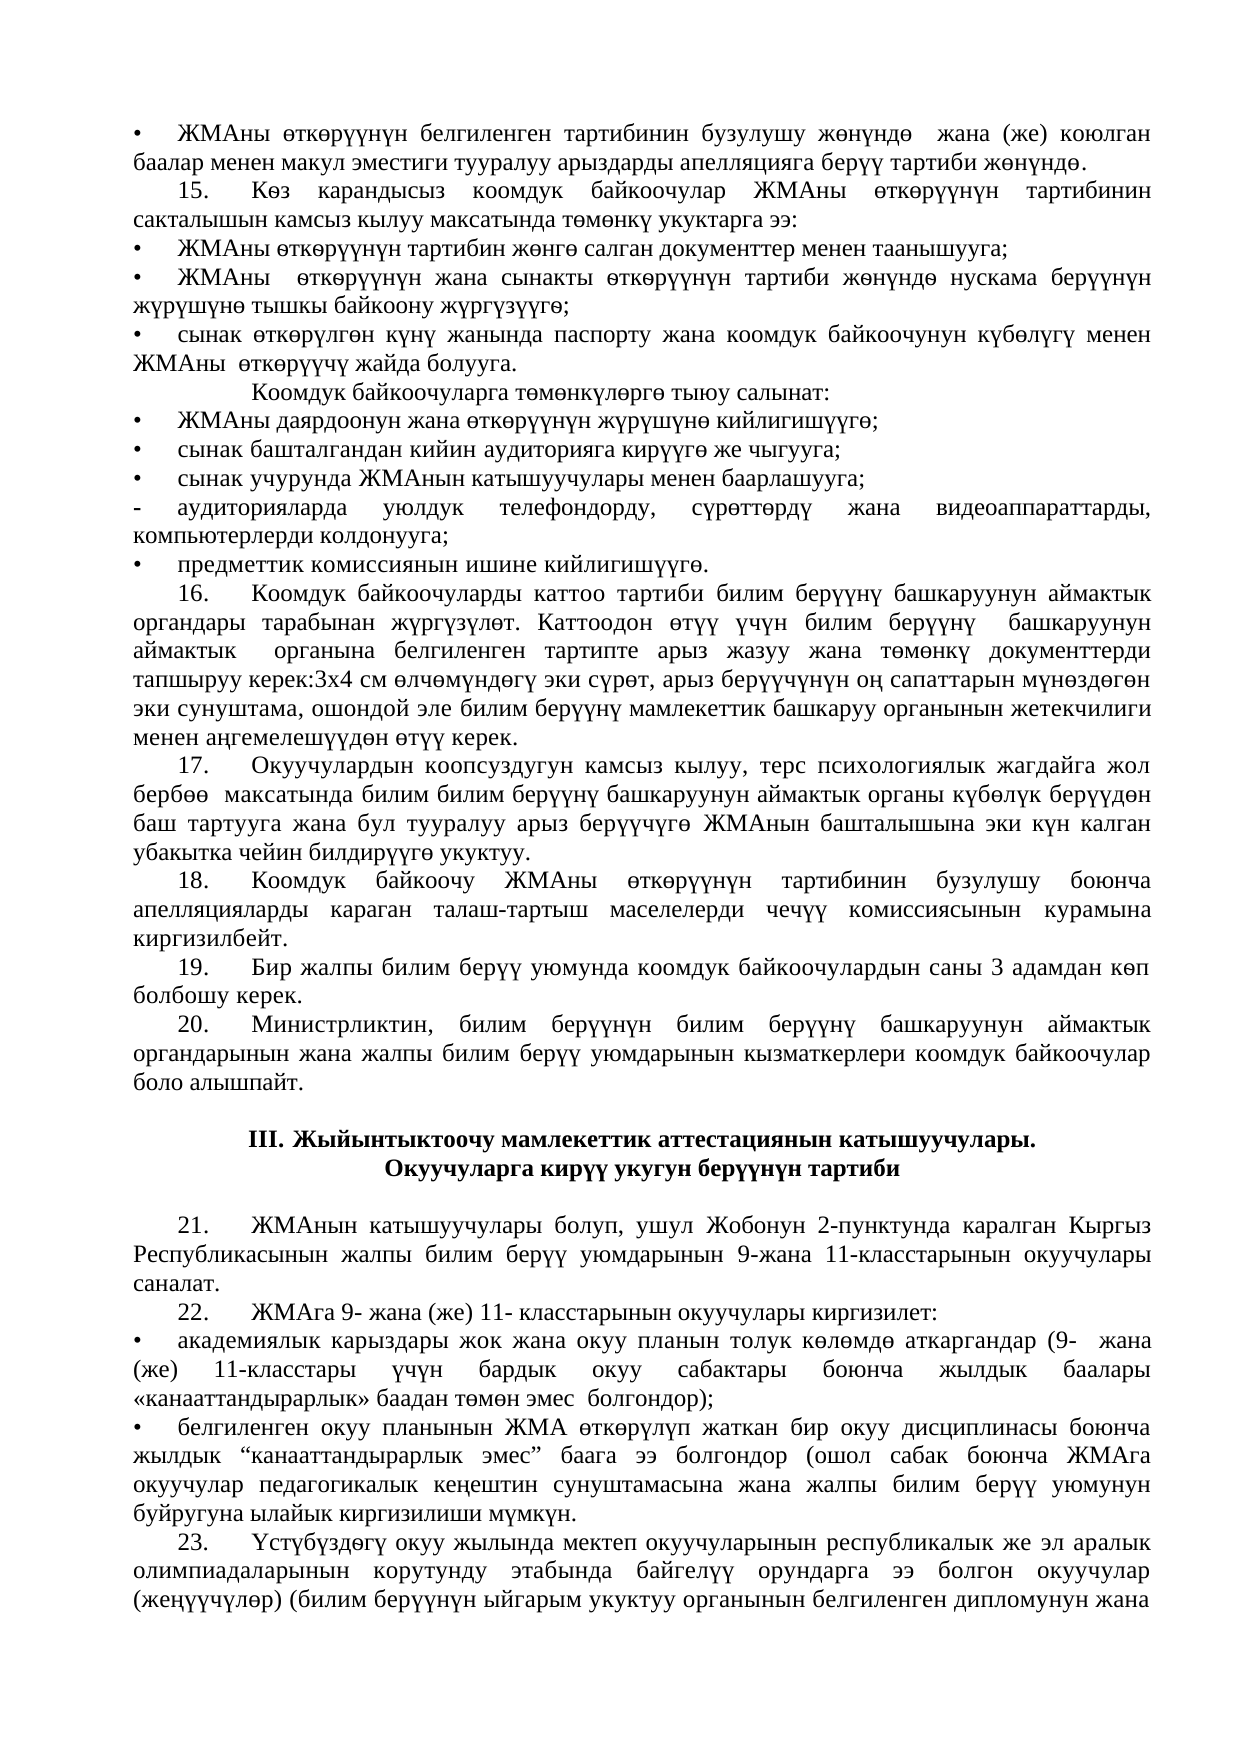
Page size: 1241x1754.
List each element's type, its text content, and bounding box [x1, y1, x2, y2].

text • белгиленген окуу планынын ЖМА ɵткɵрүлүп жаткан бир окуу дисциплинасы боюнча жылдык “канааттандырарлык эмес” баага ээ болгондор (ошол сабак боюнча ЖМАга окуучулар педагогикалык кеңештин сунуштамасына жана жалпы билим берүү уюмунун буйругуна ылайык киргизилиши мүмкүн. [133, 1412, 1152, 1527]
text 16. Коомдук байкоочуларды каттоо тартиби билим берүүнү башкаруунун аймактык органдары тарабынан жүргүзүлɵт. Каттоодон ɵтүү үчүн билим берүүнү башкаруунун аймактык органына белгиленген тартипте арыз жазуу жана тɵмɵнкү документтерди тапшыруу керек:3x4 см ɵлчɵмүндɵгү эки сүрɵт, арыз берүүчүнүн оң сапаттарын мүнɵздɵгɵн эки сунуштама, ошондой эле билим берүүнү мамлекеттик башкаруу органынын жетекчилиги менен аңгемелешүүдɵн ɵтүү керек. [133, 578, 1152, 751]
text • ЖМАны даярдоонун жана ɵткɵрүүнүн жүрүшүнɵ кийлигишүүгө; [133, 406, 1152, 434]
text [133, 1527, 1152, 1613]
text • сынак учурунда ЖМАнын катышуучулары менен баарлашууга; [133, 463, 1152, 492]
text 22. ЖМАга 9- жана (же) 11- класстарынын окуучулары киргизилет: [133, 1297, 1152, 1326]
text • сынак ɵткɵрүлгɵн күнү жанында паспорту жана коомдук байкоочунун күбɵлүгү менен ЖМАны ɵткɵрүүчү жайда болууга. [133, 319, 1152, 377]
text 17. Окуучулардын коопсуздугун камсыз кылуу, терс психологиялык жагдайга жол бербөө максатында билим билим берүүнү башкаруунун аймактык органы күбɵлүк берүүдɵн баш тартууга жана бул тууралуу арыз берүүчүгɵ ЖМАнын башталышына эки күн калган убакытка чейин билдирүүгө укуктуу. [133, 751, 1152, 866]
text - аудиторияларда уюлдук телефондорду, сүрɵттөрдү жана видеоаппараттарды, компьютерлерди колдонууга; [133, 492, 1152, 549]
text • предметтик комиссиянын ишине кийлигишүүгɵ. [133, 549, 1152, 578]
text 19. Бир жалпы билим берүү уюмунда коомдук байкоочулардын саны 3 адамдан кѳп болбошу керек. [133, 952, 1152, 1009]
text Окуучуларга кирүү укугун берүүнүн тартиби [133, 1153, 1152, 1182]
text • ЖМАны ɵткɵрүүнүн белгиленген тартибинин бузулушу жɵнүндɵ жана (же) коюлган баалар менен макул эместиги тууралуу арыздарды апелляцияга берүү тартиби жɵнүндɵ. [133, 118, 1152, 176]
text • сынак башталгандан кийин аудиторияга кирүүгɵ же чыгууга; [133, 434, 1152, 463]
text • ЖМАны ѳткѳрүүнүн тартибин жөнгө салган документтер менен таанышууга; [133, 233, 1152, 262]
text 20. Министрликтин, билим берүүнүн билим берүүнү башкаруунун аймактык органдарынын жана жалпы билим берүү уюмдарынын кызматкерлери коомдук байкоочулар боло алышпайт. [133, 1009, 1152, 1096]
text • ЖМАны ѳткѳрүүнүн жана сынакты ѳткѳрүүнүн тартиби жѳнүндѳ нускама берүүнүн жүрүшүнɵ тышкы байкоону жүргүзүүгѳ; [133, 262, 1152, 319]
text III. Жыйынтыктоочу мамлекеттик аттестациянын катышуучулары. [133, 1124, 1152, 1153]
text 15. Кѳз карандысыз коомдук байкоочулар ЖМАны ɵткɵрүүнүн тартибинин сакталышын камсыз кылуу максатында тɵмɵнкү укуктарга ээ: [133, 176, 1152, 233]
text 18. Коомдук байкоочу ЖМАны ɵткɵрүүнүн тартибинин бузулушу боюнча апелляцияларды караган талаш-тартыш маселелерди чечүү комиссиясынын курамына киргизилбейт. [133, 866, 1152, 952]
text Коомдук байкоочуларга тɵмɵнкүлɵргɵ тыюу салынат: [133, 377, 1152, 406]
text • академиялык карыздары жок жана окуу планын толук кɵлɵмдɵ аткаргандар (9- жана (же) 11-класстары үчүн бардык окуу сабактары боюнча жылдык баалары «канааттандырарлык» баадан тɵмɵн эмес болгондор); [133, 1326, 1152, 1412]
text 21. ЖМАнын катышуучулары болуп, ушул Жобонун 2-пунктунда каралган Кыргыз Республикасынын жалпы билим берүү уюмдарынын 9-жана 11-класстарынын окуучулары саналат. [133, 1211, 1152, 1297]
